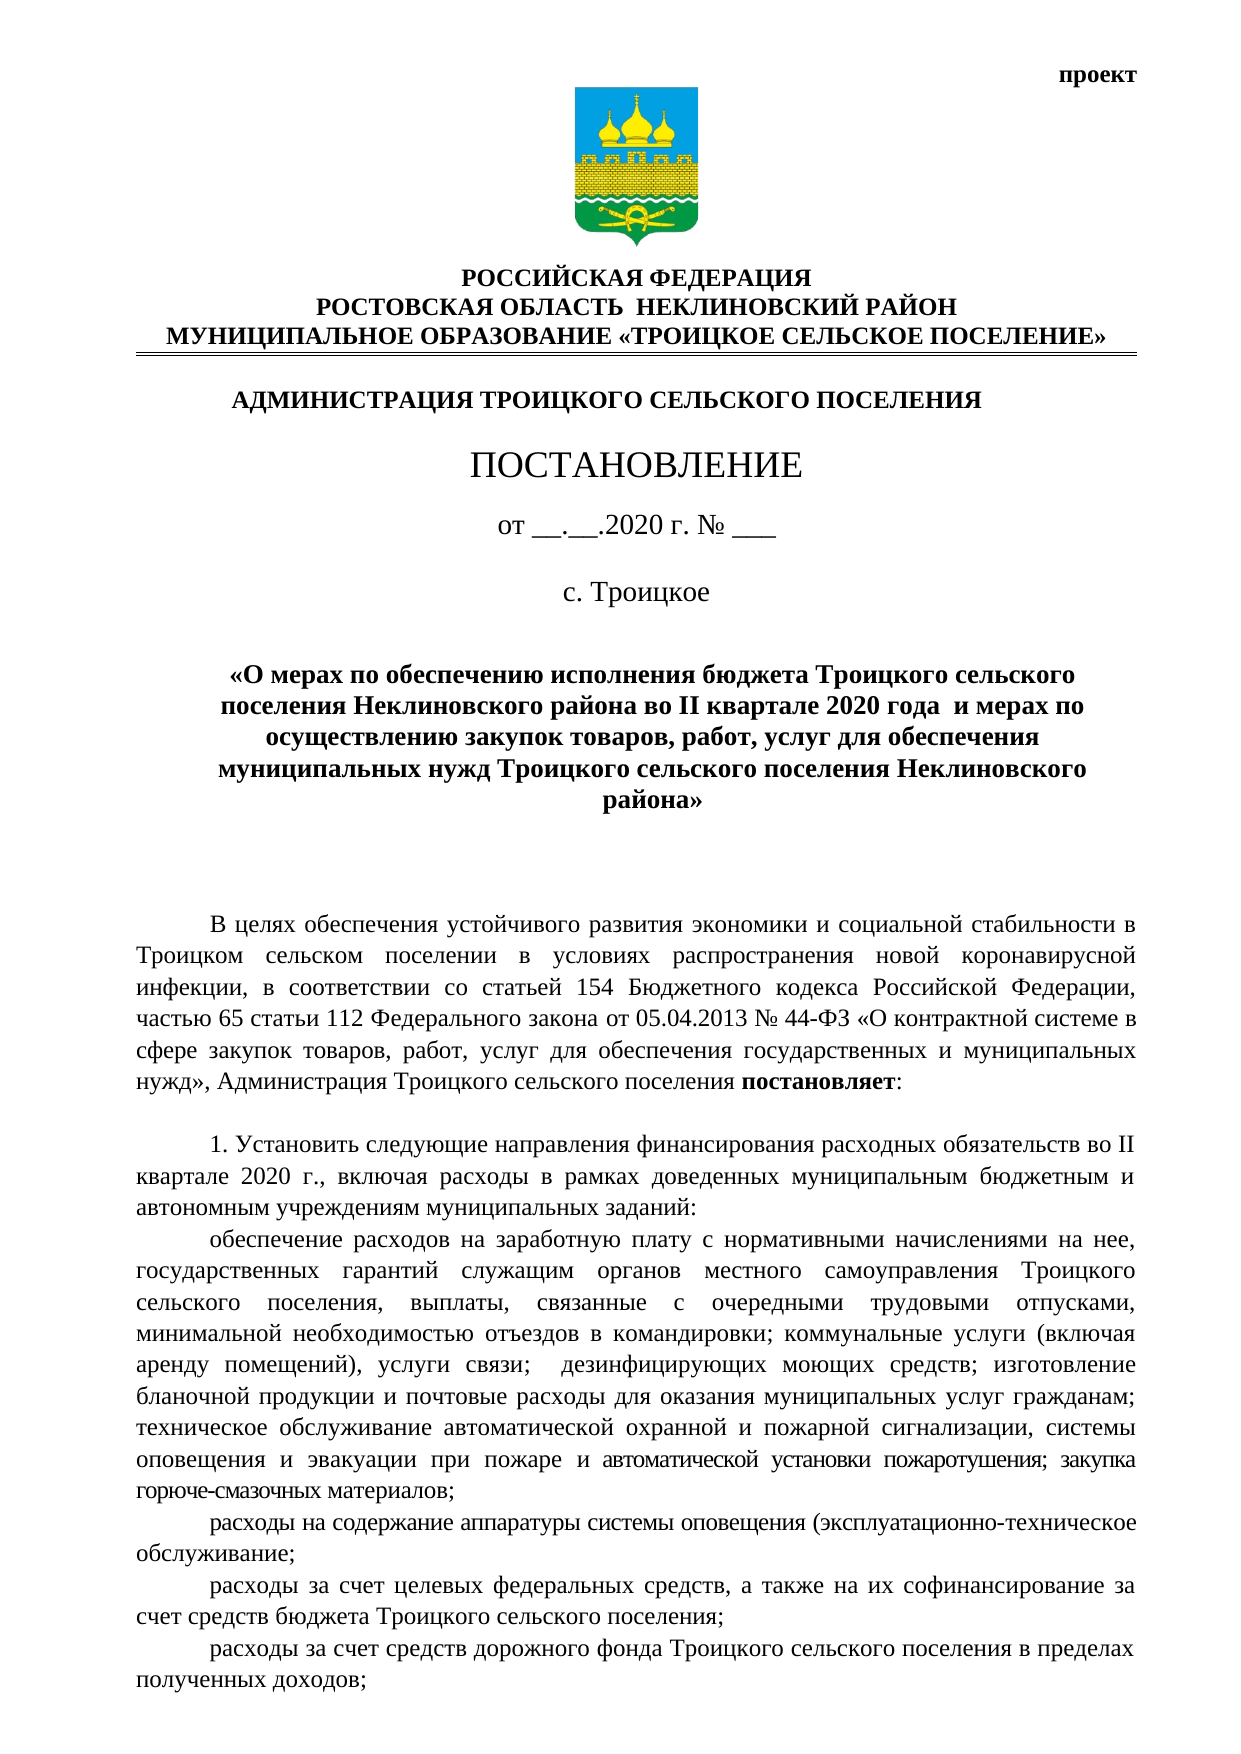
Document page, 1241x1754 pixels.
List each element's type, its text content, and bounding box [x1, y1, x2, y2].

text РОСТОВСКАЯ ОБЛАСТЬ НЕКЛИНОВСКИЙ РАЙОН [136, 292, 1137, 321]
text 1. Установить следующие направления финансирования расходных обязательств во II квартале 2020 г., включая расходы в рамках доведенных муниципальным бюджетным и автономным учреждениям муниципальных заданий: [136, 1127, 1136, 1222]
text В целях обеспечения устойчивого развития экономики и социальной стабильности в Троицком сельском поселении в условиях распространения новой коронавирусной инфекции, в соответствии со статьей 154 Бюджетного кодекса Российской Федерации, частью 65 статьи 112 Федерального закона от 05.04.2013 № 44-ФЗ «О контрактной системе в сфере закупок товаров, работ, услуг для обеспечения государственных и муниципальных нужд», Администрация Троицкого сельского поселения постановляет: [136, 907, 1137, 1096]
text МУНИЦИПАЛЬНОЕ ОБРАЗОВАНИЕ «ТРОИЦКОЕ СЕЛЬСКОЕ ПОСЕЛЕНИЕ» [136, 321, 1137, 352]
text с. Троицкое [136, 574, 1137, 608]
picture [574, 87, 699, 247]
text обеспечение расходов на заработную плату с нормативными начислениями на нее, государственных гарантий служащим органов местного самоуправления Троицкого сельского поселения, выплаты, связанные с очередными трудовыми отпусками, минимальной необходимостью отъездов в командировки; коммунальные услуги (включая аренду помещений), услуги связи; дезинфицирующих моющих средств; изготовление бланочной продукции и почтовые расходы для оказания муниципальных услуг гражданам; техническое обслуживание автоматической охранной и пожарной сигнализации, системы оповещения и эвакуации при пожаре и автоматической установки пожаротушения; закупка горюче-смазочных материалов; [136, 1222, 1136, 1505]
text расходы за счет целевых федеральных средств, а также на их софинансирование за счет средств бюджета Троицкого сельского поселения; [136, 1568, 1137, 1631]
text расходы на содержание аппаратуры системы оповещения (эксплуатационно-техническое обслуживание; [136, 1505, 1137, 1568]
text РОССИЙСКАЯ ФЕДЕРАЦИЯ [136, 263, 1137, 292]
text от __.__.2020 г. № ___ [136, 507, 1137, 541]
text расходы за счет средств дорожного фонда Троицкого сельского поселения в пределах полученных доходов; [136, 1631, 1136, 1694]
text АДМИНИСТРАЦИЯ ТРОИЦКОГО СЕЛЬСКОГО ПОСЕЛЕНИЯ [77, 385, 1137, 414]
text проект [136, 59, 1137, 88]
table_header «О мерах по обеспечению исполнения бюджета Троицкого сельского поселения Неклиновского района во II квартале 2020 года и мерах по осуществлению закупок товаров, работ, услуг для обеспечения муниципальных нужд Троицкого сельского поселения Неклиновского района» [165, 658, 1110, 814]
picture [599, 94, 675, 147]
title ПОСТАНОВЛЕНИЕ [136, 443, 1137, 486]
